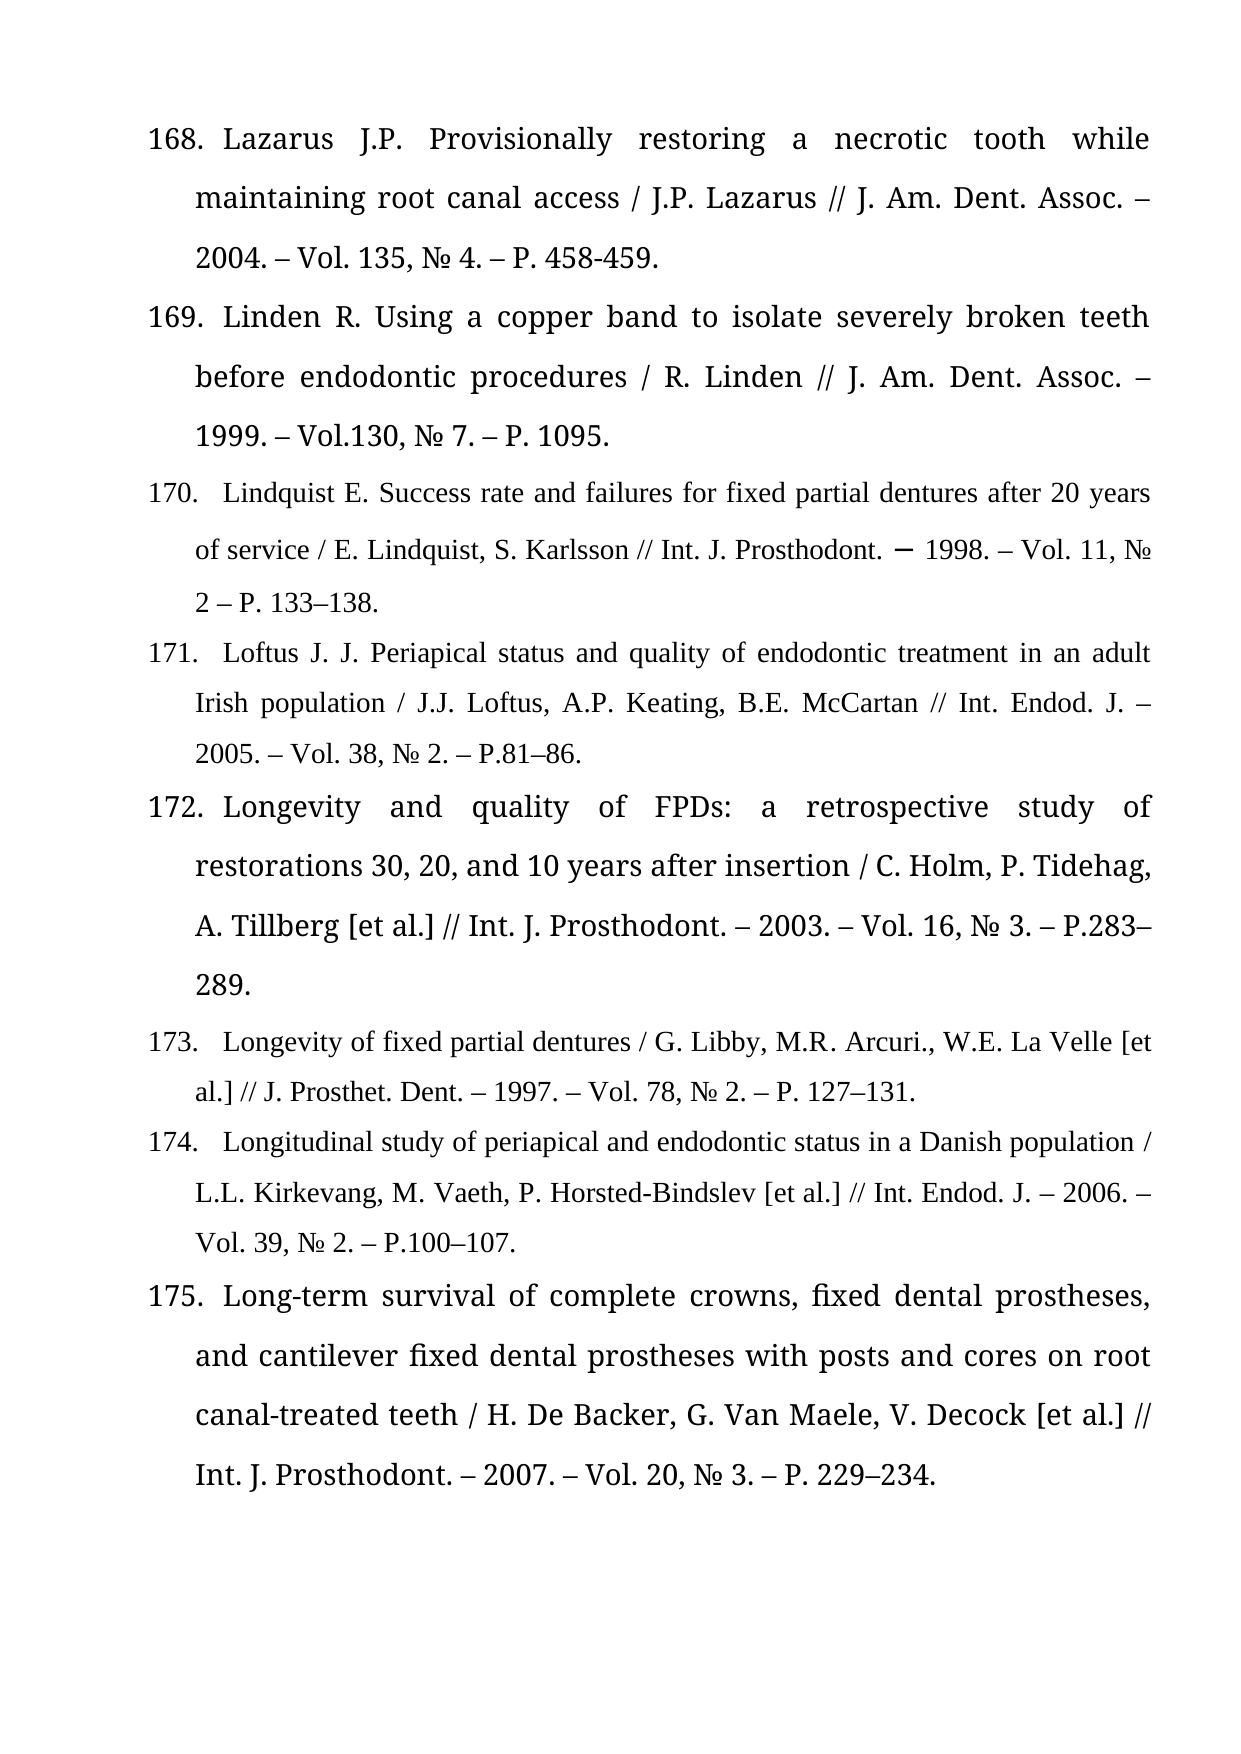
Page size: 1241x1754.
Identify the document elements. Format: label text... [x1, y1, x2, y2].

list Lazarus J.P. Provisionally restoring a necrotic tooth while maintaining root canal access / J.P. Lazarus // J. Am. Dent. Assoc. – 2004. – Vol. 135, № 4. – P. 458-459. [148, 118, 1152, 277]
list Longevity and quality of FPDs: a retrospective study of restorations 30, 20, and 10 years after insertion / C. Holm, P. Tidehag, A. Tillberg [et al.] // Int. J. Prosthodont. – 2003. – Vol. 16, № 3. – P.283–289. [148, 786, 1152, 1004]
list Linden R. Using a copper band to isolate severely broken teeth before endodontic procedures / R. Linden // J. Am. Dent. Assoc. – 1999. – Vol.130, № 7. – P. 1095. [148, 297, 1152, 455]
list Longevity of fixed partial dentures / G. Libby, M.R. Arcuri., W.E. La Velle [et al.] // J. Prosthet. Dent. – 1997. – Vol. 78, № 2. – P. 127–131. [148, 1024, 1152, 1108]
list Loftus J. J. Periapical status and quality of endodontic treatment in an adult Irish population / J.J. Loftus, A.P. Keating, B.E. McCartan // Int. Endod. J. – 2005. – Vol. 38, № 2. – P.81–86. [148, 635, 1152, 769]
list Longitudinal study of periapical and endodontic status in a Danish population / L.L. Kirkevang, M. Vaeth, P. Horsted-Bindslev [et al.] // Int. Endod. J. – 2006. – Vol. 39, № 2. – P.100–107. [148, 1124, 1152, 1259]
list Long-term survival of complete crowns, fixed dental prostheses, and cantilever fixed dental prostheses with posts and cores on root canal-treated teeth / H. De Backer, G. Van Maele, V. Decock [et al.] // Int. J. Prosthodont. – 2007. – Vol. 20, № 3. – P. 229–234. [148, 1276, 1152, 1494]
list Lindquist E. Success rate and failures for fixed partial dentures after 20 years of service / E. Lindquist, S. Karlsson // Int. J. Prosthodont. − 1998. – Vol. 11, № 2 – P. 133–138. [148, 475, 1152, 618]
